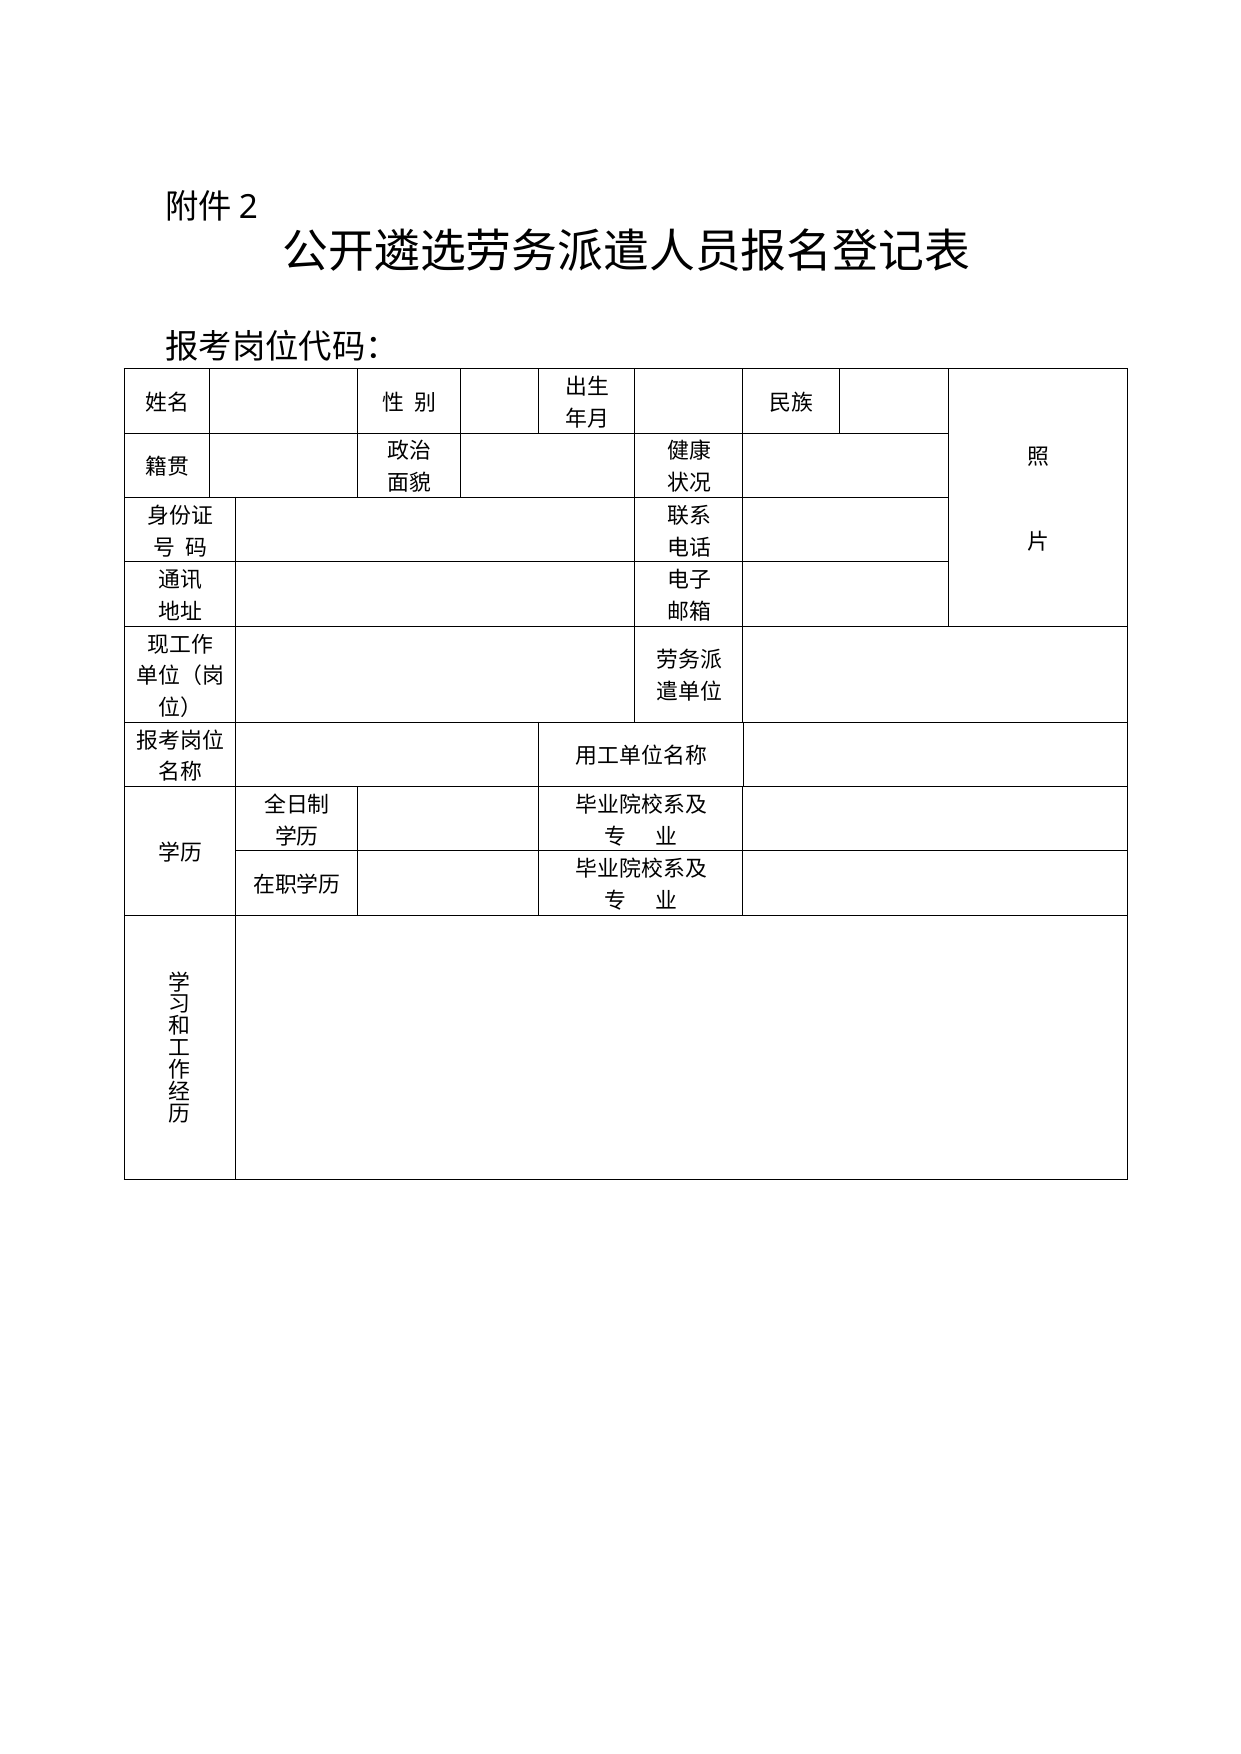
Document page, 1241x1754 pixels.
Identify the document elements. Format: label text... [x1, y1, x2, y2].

table_cell 毕业院校系及 专 业 [539, 851, 742, 915]
table_cell [236, 916, 1127, 1178]
table_header 民族 [743, 369, 839, 432]
table_cell 用工单位名称 [539, 723, 743, 786]
table_cell 健康 状况 [635, 434, 742, 497]
table_cell 籍贯 [125, 434, 209, 497]
table_cell 身份证 号 码 [125, 498, 235, 561]
table_header 姓名 [125, 369, 209, 432]
table_cell 毕业院校系及 专 业 [539, 787, 742, 850]
table_cell 在职学历 [236, 851, 357, 915]
table_cell [236, 562, 634, 626]
table_cell 学习和工作经历 [125, 916, 235, 1178]
table_cell [743, 434, 948, 497]
text 公开遴选劳务派遣人员报名登记表 [165, 231, 1087, 276]
table_cell 联系 电话 [635, 498, 742, 561]
table_header [210, 369, 357, 432]
table_cell [236, 627, 634, 722]
table_cell [236, 723, 538, 786]
table_cell [743, 498, 948, 561]
table_cell [358, 787, 538, 850]
table_cell 通讯 地址 [125, 562, 235, 626]
table_cell 劳务派遣单位 [635, 627, 742, 722]
table_cell 政治 面貌 [358, 434, 460, 497]
table_cell 报考岗位名称 [125, 723, 235, 786]
table_cell [744, 723, 1127, 786]
table_header [461, 369, 538, 432]
table_header 照 片 [949, 369, 1127, 626]
table_cell [461, 434, 634, 497]
table_cell [743, 562, 948, 626]
table_cell [743, 851, 1127, 915]
table_cell 学历 [125, 787, 235, 915]
table_header 性 别 [358, 369, 460, 432]
table_cell 现工作 单位（岗位） [125, 627, 235, 722]
table_cell [236, 498, 634, 561]
table_header [635, 369, 742, 432]
table_cell 全日制 学历 [236, 787, 357, 850]
text 报考岗位代码： [165, 322, 1087, 368]
table_cell [210, 434, 357, 497]
table_cell [358, 851, 538, 915]
text 附件2 [165, 172, 1087, 231]
table_cell [743, 627, 1127, 722]
table_header [840, 369, 948, 432]
table_cell [743, 787, 1127, 850]
table_cell 电子 邮箱 [635, 562, 742, 626]
table_header 出生 年月 [539, 369, 634, 432]
